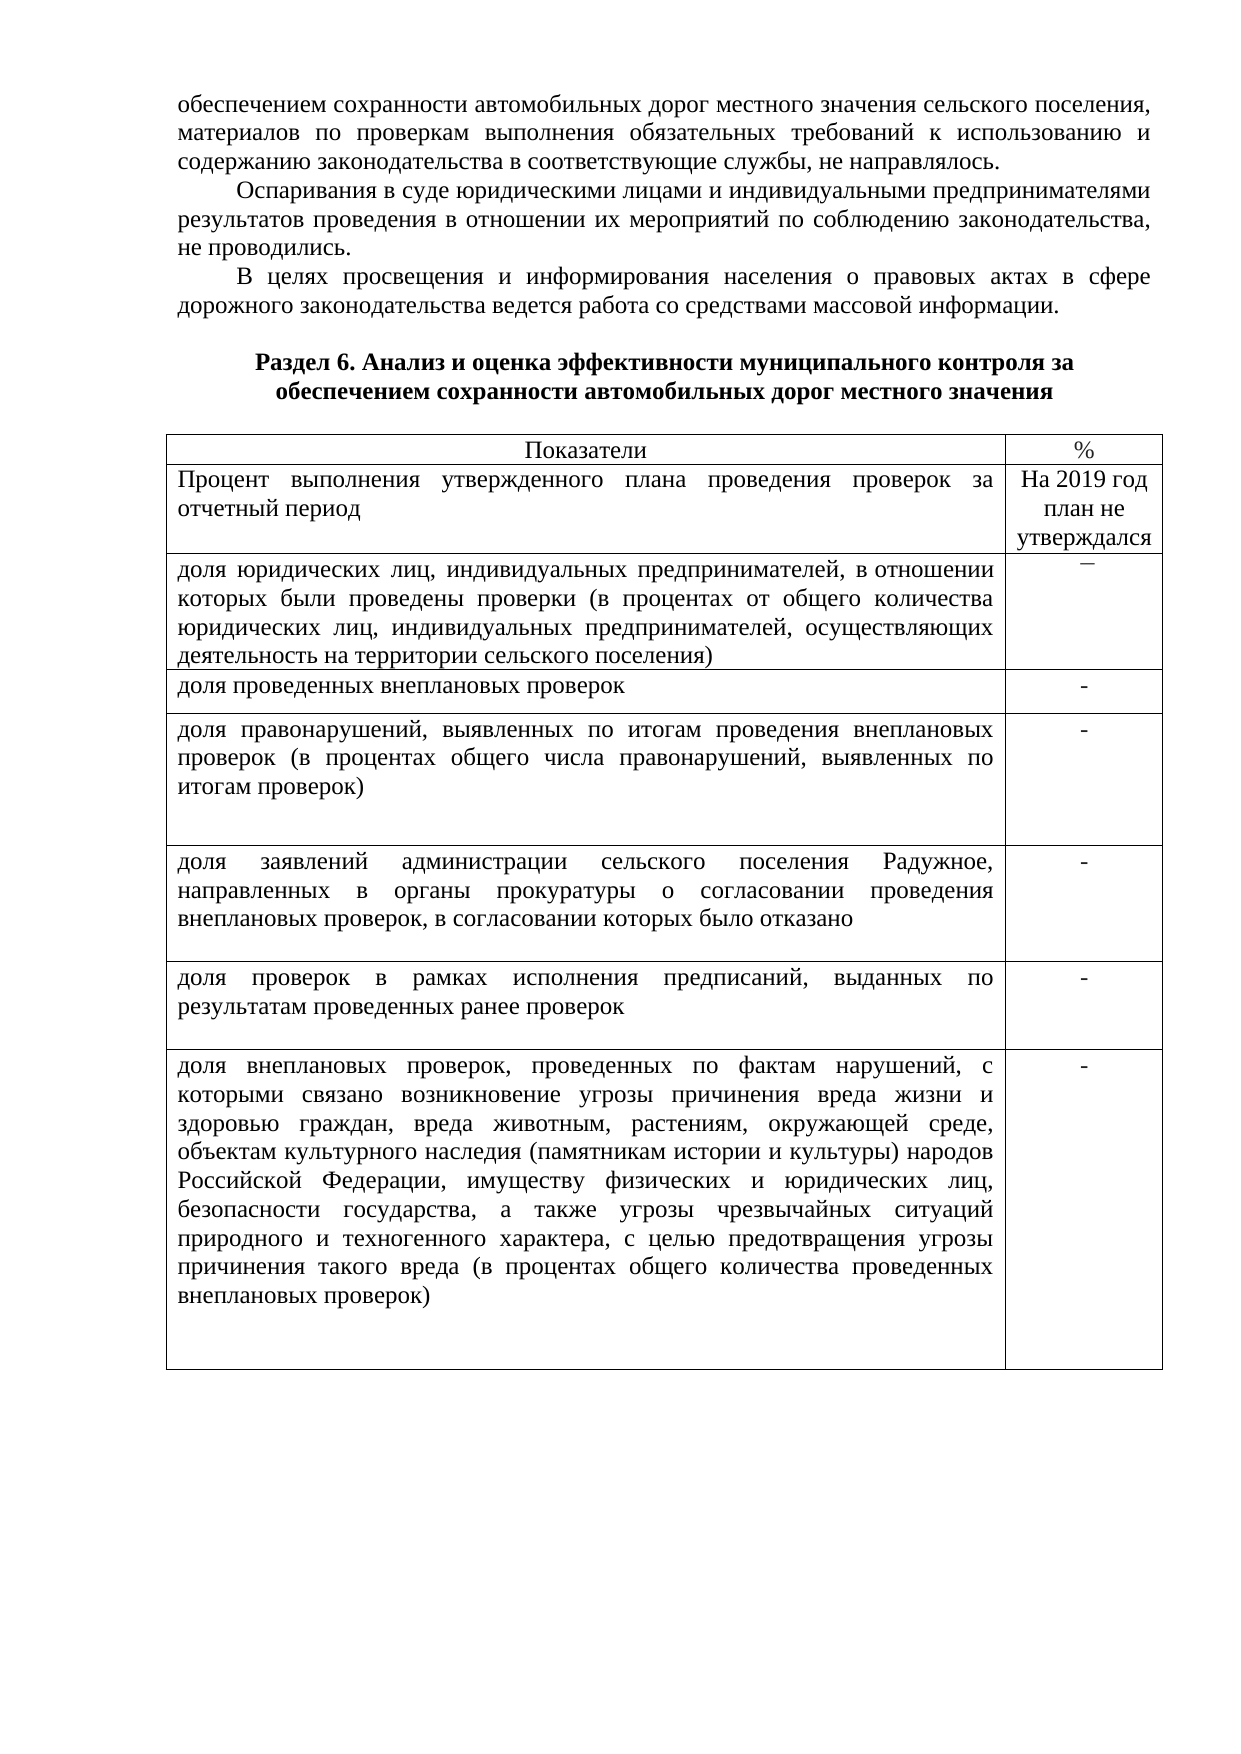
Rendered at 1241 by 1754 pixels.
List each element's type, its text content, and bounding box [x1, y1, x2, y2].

table_cell доля юридических лиц, индивидуальных предпринимателей, в отношении которых были проведены проверки (в процентах от общего количества юридических лиц, индивидуальных предпринимателей, осуществляющих деятельность на территории сельского поселения) [167, 554, 1005, 669]
table_cell - [1006, 670, 1162, 713]
table_header % [1006, 435, 1162, 463]
table_cell - [1006, 714, 1162, 845]
table_cell доля внеплановых проверок, проведенных по фактам нарушений, с которыми связано возникновение угрозы причинения вреда жизни и здоровью граждан, вреда животным, растениям, окружающей среде, объектам культурного наследия (памятникам истории и культуры) народов Российской Федерации, имуществу физических и юридических лиц, безопасности государства, а также угрозы чрезвычайных ситуаций природного и техногенного характера, с целью предотвращения угрозы причинения такого вреда (в процентах общего количества проведенных внеплановых проверок) [167, 1050, 1005, 1369]
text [177, 89, 1152, 175]
table_cell - [1006, 846, 1162, 961]
text Оспаривания в суде юридическими лицами и индивидуальными предпринимателями результатов проведения в отношении их мероприятий по соблюдению законодательства, не проводились. [177, 175, 1152, 261]
table_cell доля проверок в рамках исполнения предписаний, выданных по результатам проведенных ранее проверок [167, 962, 1005, 1049]
text В целях просвещения и информирования населения о правовых актах в сфере дорожного законодательства ведется работа со средствами массовой информации. [177, 261, 1152, 319]
table_cell [1006, 554, 1162, 669]
table_cell На 2019 год план не утверждался [1006, 465, 1162, 553]
table_header Показатели [167, 435, 1005, 463]
text Раздел 6. Анализ и оценка эффективности муниципального контроля за обеспечением сохранности автомобильных дорог местного значения [177, 347, 1152, 405]
table_cell доля проведенных внеплановых проверок [167, 670, 1005, 713]
table_cell доля правонарушений, выявленных по итогам проведения внеплановых проверок (в процентах общего числа правонарушений, выявленных по итогам проверок) [167, 714, 1005, 845]
table_cell - [1006, 1050, 1162, 1369]
table_cell - [1006, 962, 1162, 1049]
table_cell доля заявлений администрации сельского поселения Радужное, направленных в органы прокуратуры о согласовании проведения внеплановых проверок, в согласовании которых было отказано [167, 846, 1005, 961]
table_cell Процент выполнения утвержденного плана проведения проверок за отчетный период [167, 465, 1005, 553]
